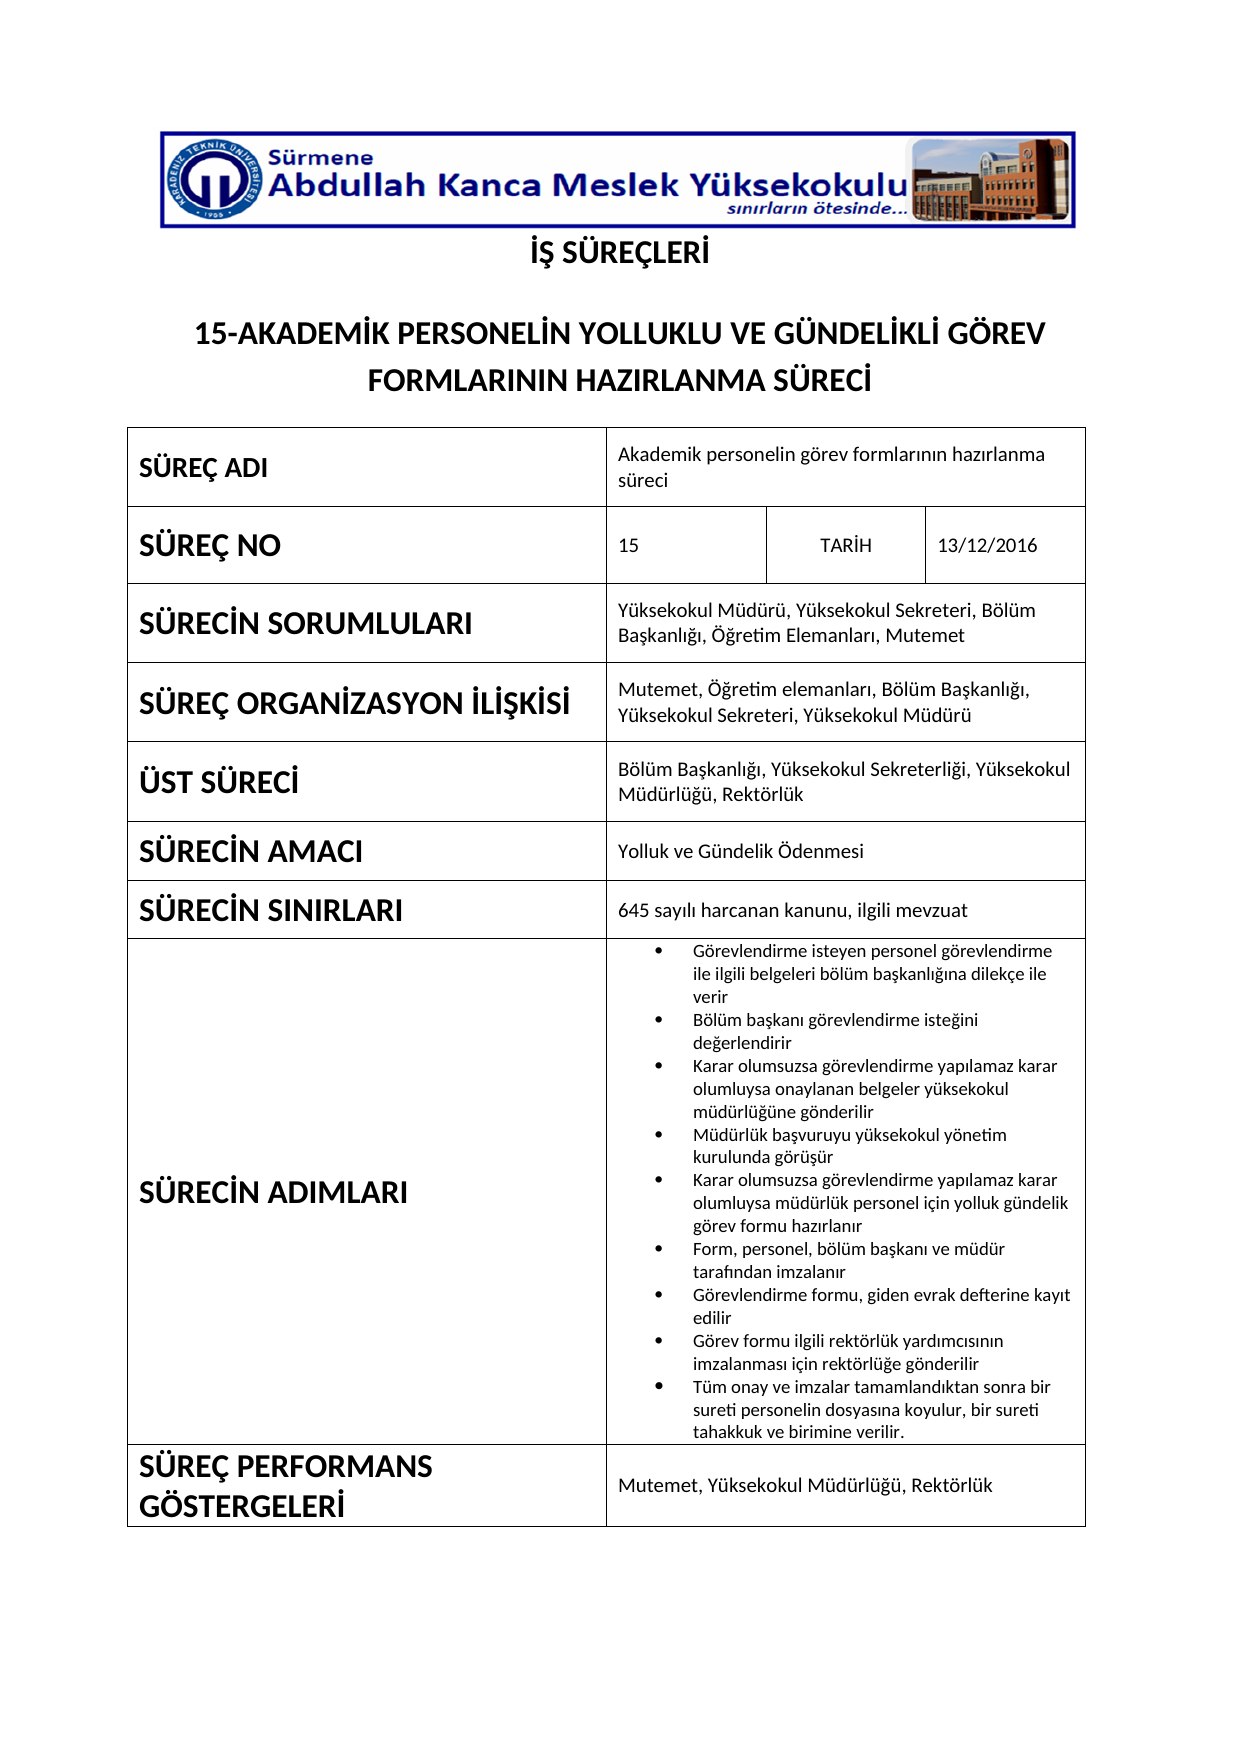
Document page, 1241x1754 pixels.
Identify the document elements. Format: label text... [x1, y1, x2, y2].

table_cell TARİH [767, 507, 925, 582]
table_cell SÜRECİN SINIRLARI [128, 881, 606, 938]
table_header Akademik personelin görev formlarının hazırlanma süreci [607, 428, 1085, 506]
table_cell SÜRECİN ADIMLARI [128, 939, 606, 1443]
table_cell SÜRECİN AMACI [128, 822, 606, 880]
table_cell Mutemet, Öğretim elemanları, Bölüm Başkanlığı, Yüksekokul Sekreteri, Yüksekokul Müdürü [607, 663, 1085, 741]
table_cell Görevlendirme isteyen personel görevlendirme ile ilgili belgeleri bölüm başkanlığına dilekçe ile verir Bölüm başkanı görevlendirme isteğini değerlendirir Karar olumsuzsa görevlendirme yapılamaz karar olumluysa onaylanan belgeler yüksekokul müdürlüğüne gönderilir Müdürlük başvuruyu yüksekokul yönetim kurulunda görüşür Karar olumsuzsa görevlendirme yapılamaz karar olumluysa müdürlük personel için yolluk gündelik görev formu hazırlanır Form, personel, bölüm başkanı ve müdür tarafından imzalanır Görevlendirme formu, giden evrak defterine kayıt edilir Görev formu ilgili rektörlük yardımcısının imzalanması için rektörlüğe gönderilir Tüm onay ve imzalar tamamlandıktan sonra bir sureti personelin dosyasına koyulur, bir sureti tahakkuk ve birimine verilir. [607, 939, 1085, 1443]
table_header SÜREÇ ADI [128, 428, 606, 506]
table_cell SÜREÇ NO [128, 507, 606, 582]
table_cell SÜRECİN SORUMLULARI [128, 584, 606, 662]
table_cell 13/12/2016 [926, 507, 1085, 582]
table_cell Yolluk ve Gündelik Ödenmesi [607, 822, 1085, 880]
table_cell ÜST SÜRECİ [128, 742, 606, 821]
table_cell Yüksekokul Müdürü, Yüksekokul Sekreteri, Bölüm Başkanlığı, Öğretim Elemanları, Mutemet [607, 584, 1085, 662]
table_cell 645 sayılı harcanan kanunu, ilgili mevzuat [607, 881, 1085, 938]
table_cell Bölüm Başkanlığı, Yüksekokul Sekreterliği, Yüksekokul Müdürlüğü, Rektörlük [607, 742, 1085, 821]
table_cell 15 [607, 507, 766, 582]
table_cell Mutemet, Yüksekokul Müdürlüğü, Rektörlük [607, 1445, 1085, 1526]
table_cell SÜREÇ PERFORMANS GÖSTERGELERİ [128, 1445, 606, 1526]
text 15-AKADEMİK PERSONELİN YOLLUKLU VE GÜNDELİKLİ GÖREV FORMLARININ HAZIRLANMA SÜRECİ [150, 312, 1090, 400]
table_cell SÜREÇ ORGANİZASYON İLİŞKİSİ [128, 663, 606, 741]
picture [154, 126, 1086, 231]
